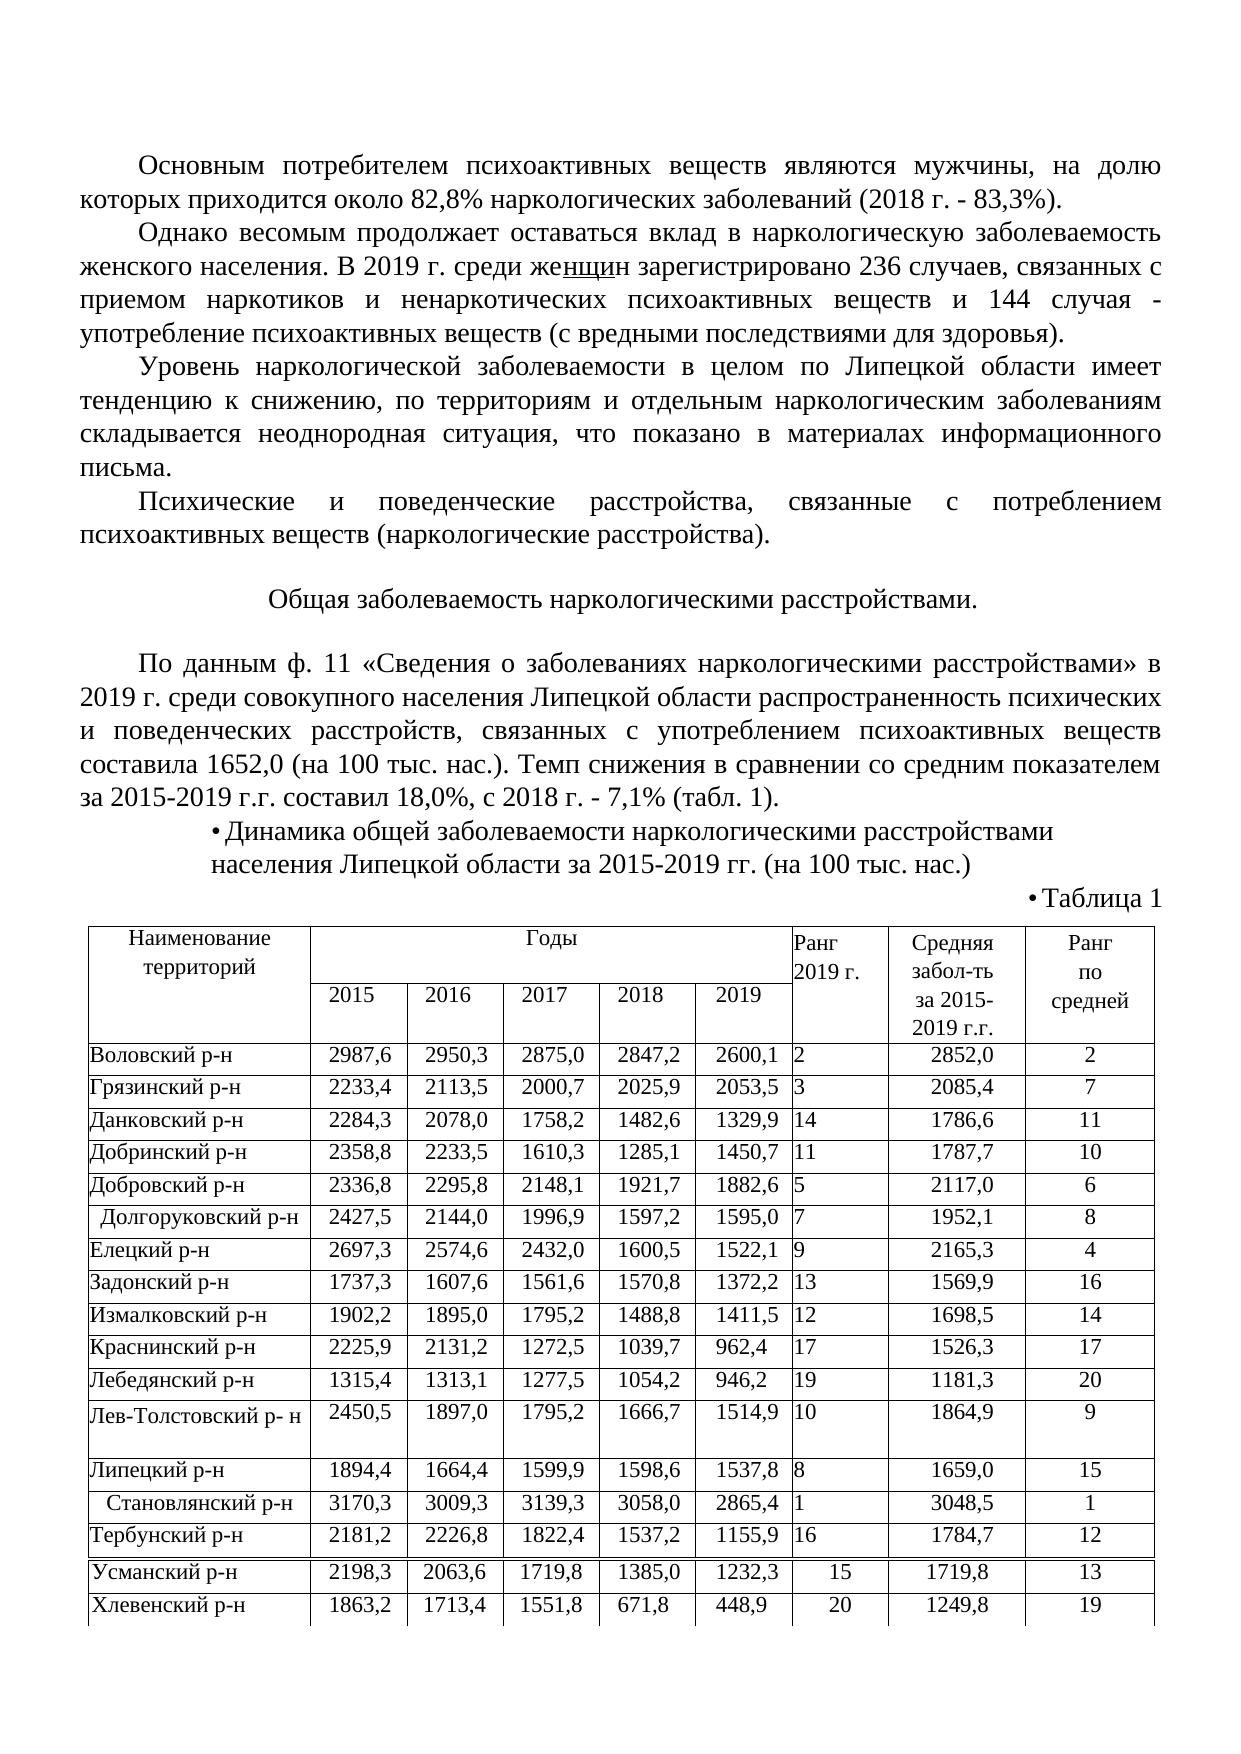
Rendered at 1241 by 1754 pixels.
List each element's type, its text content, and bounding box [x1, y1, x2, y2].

table_cell 2950,3 [408, 1044, 503, 1075]
table_cell 1526,3 [889, 1336, 1025, 1368]
table_cell 17 [1026, 1336, 1154, 1368]
table_cell 2148,1 [504, 1174, 599, 1205]
table_cell 1897,0 [408, 1401, 503, 1458]
text Однако весомым продолжает оставаться вклад в наркологическую заболеваемость женского населения. В 2019 г. среди женщин зарегистрировано 236 случаев, связанных с приемом наркотиков и ненаркотических психоактивных веществ и 144 случая - употребление психоактивных веществ (с вредными последствиями для здоровья). [79, 215, 1163, 349]
table_cell 7 [793, 1206, 888, 1238]
table_cell 6 [1026, 1174, 1154, 1205]
table_cell 3170,3 [311, 1492, 407, 1523]
table_cell 1598,6 [600, 1459, 695, 1491]
table_cell 1882,6 [696, 1174, 792, 1205]
table_cell 1450,7 [696, 1141, 792, 1173]
table_cell 1698,5 [889, 1304, 1025, 1335]
table_cell 1054,2 [600, 1369, 695, 1400]
table_cell 1952,1 [889, 1206, 1025, 1238]
table_cell 946,2 [696, 1369, 792, 1400]
table_cell 1607,6 [408, 1271, 503, 1303]
table_cell 10 [793, 1401, 888, 1458]
table_cell 1411,5 [696, 1304, 792, 1335]
table_cell 2432,0 [504, 1239, 599, 1270]
table_cell 2 [793, 1044, 888, 1075]
table_cell 13 [793, 1271, 888, 1303]
table_cell 2025,9 [600, 1076, 695, 1108]
table_cell 1570,8 [600, 1271, 695, 1303]
table_header 2198,3 [311, 1561, 407, 1593]
table_cell 2358,8 [311, 1141, 407, 1173]
table_header Наименование территорий [89, 927, 310, 1043]
table_cell 1786,6 [889, 1109, 1025, 1140]
table_cell 1664,4 [408, 1459, 503, 1491]
table_header 15 [793, 1561, 888, 1593]
table_cell 962,4 [696, 1336, 792, 1368]
table_cell Долгоруковский р-н [89, 1206, 310, 1238]
table_cell 1758,2 [504, 1109, 599, 1140]
table_cell 2053,5 [696, 1076, 792, 1108]
table_cell 1 [1026, 1492, 1154, 1523]
table_cell 2865,4 [696, 1492, 792, 1523]
table_cell Елецкий р-н [89, 1239, 310, 1270]
table_header Усманский р-н [89, 1561, 310, 1593]
table_cell 3009,3 [408, 1492, 503, 1523]
text Психические и поведенческие расстройства, связанные с потреблением психоактивных веществ (наркологические расстройства). [79, 483, 1163, 550]
table_cell 1822,4 [504, 1524, 599, 1557]
table_header 1719,8 [504, 1561, 599, 1593]
table_cell 2697,3 [311, 1239, 407, 1270]
table_cell 448,9 [696, 1594, 792, 1626]
table_cell 1155,9 [696, 1524, 792, 1557]
table_cell 1522,1 [696, 1239, 792, 1270]
table_header 1385,0 [600, 1561, 695, 1593]
table_cell 1863,2 [311, 1594, 407, 1626]
table_header Средняя забол-ть за 2015-2019 г.г. [889, 927, 1025, 1043]
table_cell 2450,5 [311, 1401, 407, 1458]
table_cell 2018 [600, 984, 695, 1043]
table_cell 8 [1026, 1206, 1154, 1238]
table_cell 1864,9 [889, 1401, 1025, 1458]
table_cell Грязинский р-н [89, 1076, 310, 1108]
table_cell Данковский р-н [89, 1109, 310, 1140]
text Общая заболеваемость наркологическими расстройствами. [82, 586, 1165, 614]
table_cell 1285,1 [600, 1141, 695, 1173]
table_cell 1902,2 [311, 1304, 407, 1335]
table_cell 4 [1026, 1239, 1154, 1270]
table_cell 2987,6 [311, 1044, 407, 1075]
table_cell 2600,1 [696, 1044, 792, 1075]
table_cell 2085,4 [889, 1076, 1025, 1108]
text По данным ф. 11 «Сведения о заболеваниях наркологическими расстройствами» в 2019 г. среди совокупного населения Липецкой области распространенность психических и поведенческих расстройств, связанных с употреблением психоактивных веществ составила 1652,0 (на 100 тыс. нас.). Темп снижения в сравнении со средним показателем за 2015-2019 г.г. составил 18,0%, с 2018 г. - 7,1% (табл. 1). [79, 646, 1163, 813]
table_cell 2427,5 [311, 1206, 407, 1238]
table_cell 19 [1026, 1594, 1154, 1626]
table_cell 5 [793, 1174, 888, 1205]
table_cell 1482,6 [600, 1109, 695, 1140]
table_cell 2225,9 [311, 1336, 407, 1368]
table_cell 2017 [504, 984, 599, 1043]
table_cell 2574,6 [408, 1239, 503, 1270]
table_cell 2284,3 [311, 1109, 407, 1140]
table_cell 2131,2 [408, 1336, 503, 1368]
table_cell 1315,4 [311, 1369, 407, 1400]
table_cell 2015 [311, 984, 407, 1043]
table_cell 1272,5 [504, 1336, 599, 1368]
table_cell 1372,2 [696, 1271, 792, 1303]
table_cell 7 [1026, 1076, 1154, 1108]
table_header 13 [1026, 1561, 1154, 1593]
table_cell 1181,3 [889, 1369, 1025, 1400]
table_cell Воловский р-н [89, 1044, 310, 1075]
table_cell 9 [793, 1239, 888, 1270]
table_cell 2233,5 [408, 1141, 503, 1173]
table_cell 1666,7 [600, 1401, 695, 1458]
table_header Ранг по средней [1026, 927, 1154, 1043]
table_cell 2144,0 [408, 1206, 503, 1238]
table_cell 2852,0 [889, 1044, 1025, 1075]
table_cell Лебедянский р-н [89, 1369, 310, 1400]
text Основным потребителем психоактивных веществ являются мужчины, на долю которых приходится около 82,8% наркологических заболеваний (2018 г. - 83,3%). [79, 148, 1163, 215]
table_header 1232,3 [696, 1561, 792, 1593]
table_cell 2000,7 [504, 1076, 599, 1108]
table_cell 2295,8 [408, 1174, 503, 1205]
table_cell 1795,2 [504, 1304, 599, 1335]
table_cell 3048,5 [889, 1492, 1025, 1523]
table_cell 20 [1026, 1369, 1154, 1400]
table_cell 2875,0 [504, 1044, 599, 1075]
table_cell 19 [793, 1369, 888, 1400]
table_cell 8 [793, 1459, 888, 1491]
table_cell 1595,0 [696, 1206, 792, 1238]
table_cell Добринский р-н [89, 1141, 310, 1173]
table_cell 15 [1026, 1459, 1154, 1491]
table_cell 1737,3 [311, 1271, 407, 1303]
table_header 2063,6 [408, 1561, 503, 1593]
table_cell 2226,8 [408, 1524, 503, 1557]
table_cell 1249,8 [889, 1594, 1025, 1626]
list Динамика общей заболеваемости наркологическими расстройствами населения Липецкой области за 2015-2019 гг. (на 100 тыс. нас.) [211, 813, 1098, 881]
table_cell 2016 [408, 984, 503, 1043]
table_cell 1039,7 [600, 1336, 695, 1368]
table_cell 1895,0 [408, 1304, 503, 1335]
table_cell 11 [1026, 1109, 1154, 1140]
table_cell 2165,3 [889, 1239, 1025, 1270]
table_cell 14 [1026, 1304, 1154, 1335]
table_cell Добровский р-н [89, 1174, 310, 1205]
table_cell 1 [793, 1492, 888, 1523]
table_cell 2113,5 [408, 1076, 503, 1108]
table_cell 2117,0 [889, 1174, 1025, 1205]
table_cell 1537,2 [600, 1524, 695, 1557]
table_cell 1713,4 [408, 1594, 503, 1626]
table_cell 1659,0 [889, 1459, 1025, 1491]
table_cell 1329,9 [696, 1109, 792, 1140]
table_cell 671,8 [600, 1594, 695, 1626]
table_cell 2078,0 [408, 1109, 503, 1140]
table_cell 2233,4 [311, 1076, 407, 1108]
table_cell 1894,4 [311, 1459, 407, 1491]
table_cell 3139,3 [504, 1492, 599, 1523]
table_cell 11 [793, 1141, 888, 1173]
table_cell Липецкий р-н [89, 1459, 310, 1491]
table_cell Хлевенский р-н [89, 1594, 310, 1626]
table_cell 1996,9 [504, 1206, 599, 1238]
table_cell Краснинский р-н [89, 1336, 310, 1368]
table_cell 9 [1026, 1401, 1154, 1458]
table_cell 1551,8 [504, 1594, 599, 1626]
table_cell 2847,2 [600, 1044, 695, 1075]
table_cell Становлянский р-н [89, 1492, 310, 1523]
table_cell Тербунский р-н [89, 1524, 310, 1557]
table_cell 1795,2 [504, 1401, 599, 1458]
table_cell 14 [793, 1109, 888, 1140]
list Таблица 1 [77, 881, 1163, 914]
table_cell 1610,3 [504, 1141, 599, 1173]
table_cell 1787,7 [889, 1141, 1025, 1173]
table_cell 1599,9 [504, 1459, 599, 1491]
table_cell 1600,5 [600, 1239, 695, 1270]
table_cell 17 [793, 1336, 888, 1368]
table_cell Лев-Толстовский р- н [89, 1401, 310, 1458]
table_cell 3058,0 [600, 1492, 695, 1523]
table_header Годы [311, 927, 792, 983]
table_cell 12 [793, 1304, 888, 1335]
table_cell 10 [1026, 1141, 1154, 1173]
table_cell 1537,8 [696, 1459, 792, 1491]
table_cell 1597,2 [600, 1206, 695, 1238]
table_cell 2181,2 [311, 1524, 407, 1557]
table_cell 3 [793, 1076, 888, 1108]
table_cell Задонский р-н [89, 1271, 310, 1303]
table_cell 1784,7 [889, 1524, 1025, 1557]
table_cell 1921,7 [600, 1174, 695, 1205]
table_cell 1561,6 [504, 1271, 599, 1303]
table_cell 16 [793, 1524, 888, 1557]
table_cell Измалковский р-н [89, 1304, 310, 1335]
table_cell 2 [1026, 1044, 1154, 1075]
table_header 1719,8 [889, 1561, 1025, 1593]
table_cell 1277,5 [504, 1369, 599, 1400]
table_cell 12 [1026, 1524, 1154, 1557]
table_cell 1569,9 [889, 1271, 1025, 1303]
text Уровень наркологической заболеваемости в целом по Липецкой области имеет тенденцию к снижению, по территориям и отдельным наркологическим заболеваниям складывается неоднородная ситуация, что показано в материалах информационного письма. [79, 349, 1163, 483]
table_cell 1514,9 [696, 1401, 792, 1458]
table_header Ранг 2019 г. [793, 927, 888, 1043]
table_cell 2336,8 [311, 1174, 407, 1205]
table_cell 1488,8 [600, 1304, 695, 1335]
table_cell 20 [793, 1594, 888, 1626]
table_cell 2019 [696, 984, 792, 1043]
table_cell 16 [1026, 1271, 1154, 1303]
table_cell 1313,1 [408, 1369, 503, 1400]
